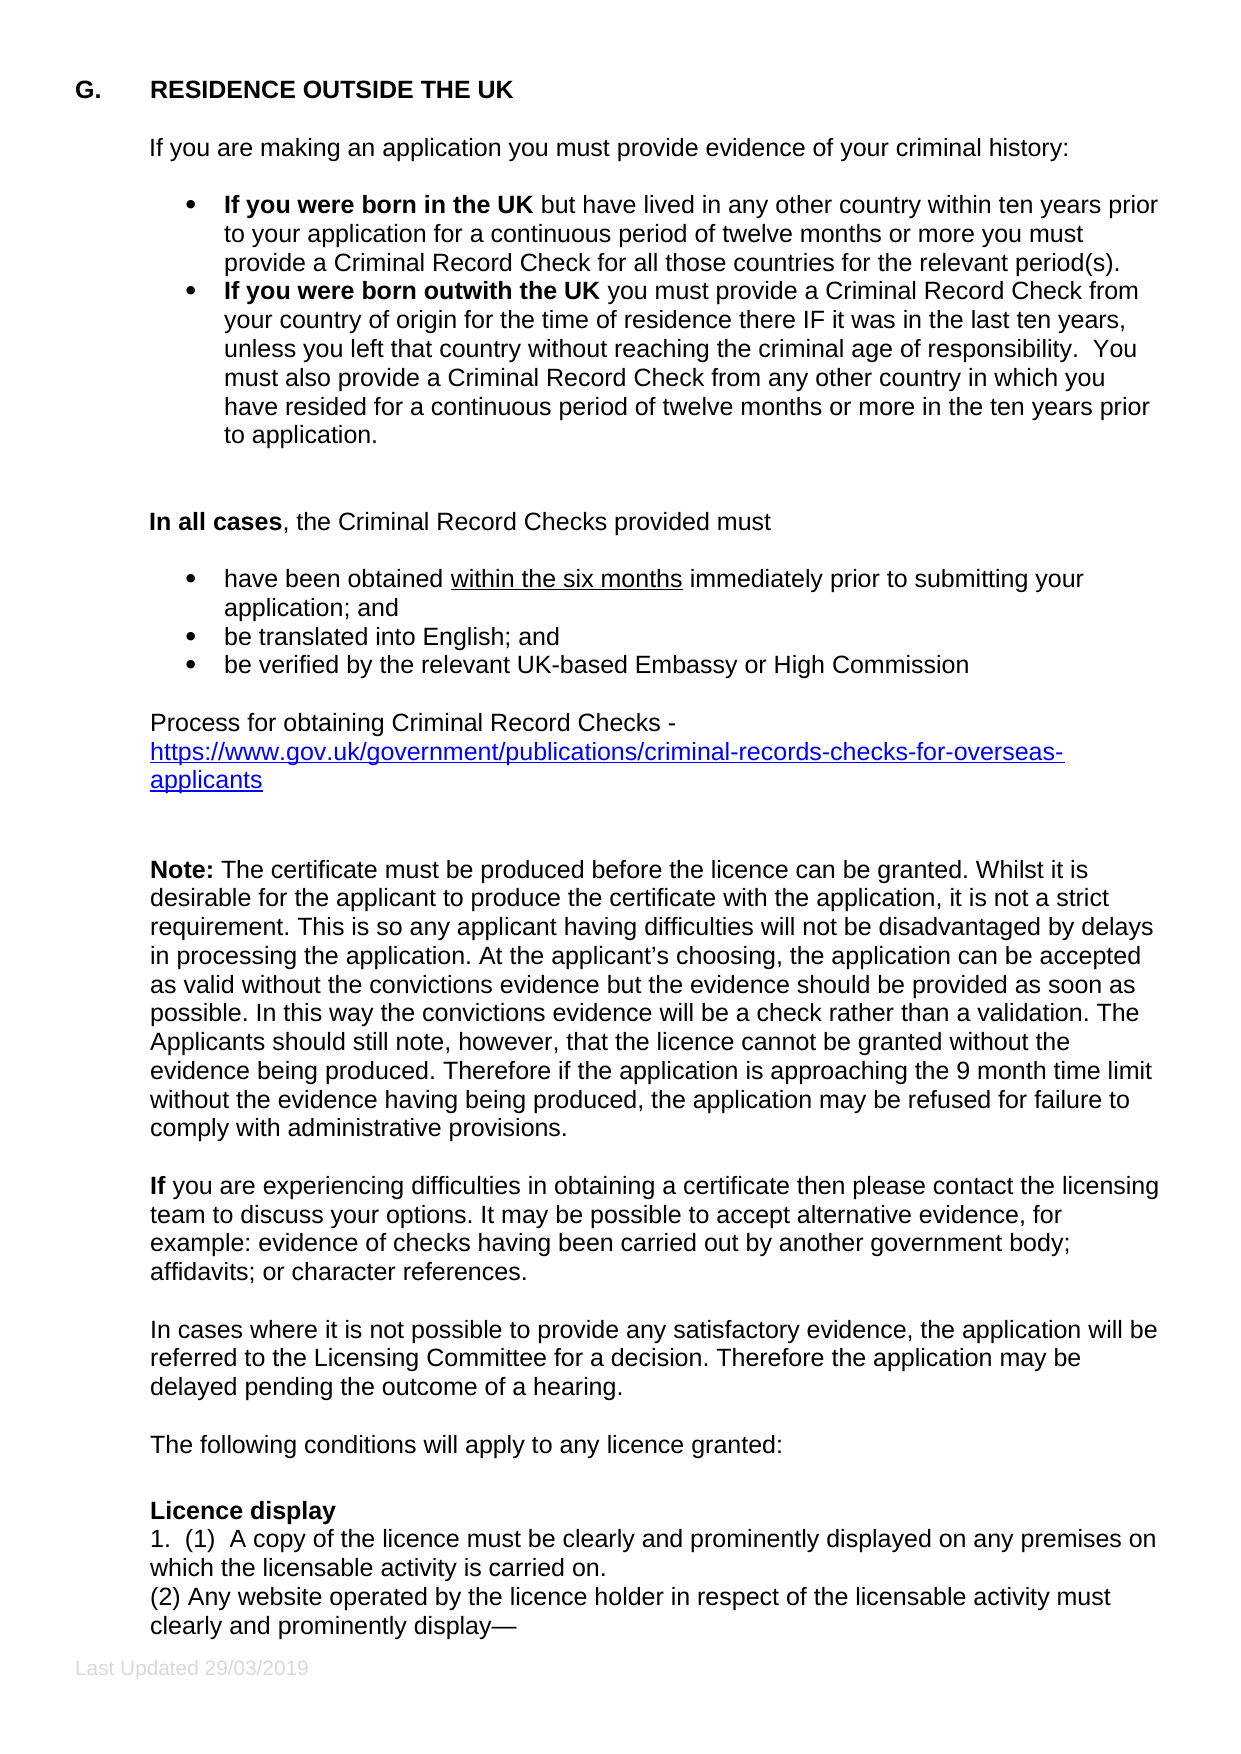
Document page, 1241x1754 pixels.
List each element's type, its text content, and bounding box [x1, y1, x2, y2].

list RESIDENCE OUTSIDE THE UK [75, 75, 1165, 104]
list Note: The certificate must be produced before the licence can be granted. Whilst it is desirable for the applicant to produce the certificate with the application, it is not a strict requirement. This is so any applicant having difficulties will not be disadvantaged by delays in processing the application. At the applicant’s choosing, the application can be accepted as valid without the convictions evidence but the evidence should be provided as soon as possible. In this way the convictions evidence will be a check rather than a validation. The Applicants should still note, however, that the licence cannot be granted without the evidence being produced. Therefore if the application is approaching the 9 month time limit without the evidence having being produced, the application may be refused for failure to comply with administrative provisions. [150, 855, 1165, 1142]
list (2) Any website operated by the licence holder in respect of the licensable activity must clearly and prominently display— [150, 1582, 1165, 1639]
list be verified by the relevant UK-based Embassy or High Commission [186, 650, 1165, 679]
text In all cases, the Criminal Record Checks provided must [149, 506, 1165, 535]
list If you are experiencing difficulties in obtaining a certificate then please contact the licensing team to discuss your options. It may be possible to accept alternative evidence, for example: evidence of checks having been carried out by another government body; affidavits; or character references. [150, 1171, 1165, 1286]
list have been obtained within the six months immediately prior to submitting your application; and [186, 564, 1165, 622]
text Process for obtaining Criminal Record Checks - https://www.gov.uk/government/publications/criminal-records-checks-for-overseas-applicants [150, 708, 1165, 794]
list Licence display [150, 1496, 1165, 1524]
list If you were born outwith the UK you must provide a Criminal Record Check from your country of origin for the time of residence there IF it was in the last ten years, unless you left that country without reaching the criminal age of responsibility. You must also provide a Criminal Record Check from any other country in which you have resided for a continuous period of twelve months or more in the ten years prior to application. [186, 276, 1165, 449]
list be translated into English; and [186, 622, 1165, 650]
list 1. (1) A copy of the licence must be clearly and prominently displayed on any premises on which the licensable activity is carried on. [150, 1524, 1165, 1582]
list If you were born in the UK but have lived in any other country within ten years prior to your application for a continuous period of twelve months or more you must provide a Criminal Record Check for all those countries for the relevant period(s). [186, 190, 1165, 276]
text If you are making an application you must provide evidence of your criminal history: [149, 132, 1165, 161]
list In cases where it is not possible to provide any satisfactory evidence, the application will be referred to the Licensing Committee for a decision. Therefore the application may be delayed pending the outcome of a hearing. [150, 1315, 1165, 1401]
list The following conditions will apply to any licence granted: [150, 1430, 1165, 1458]
